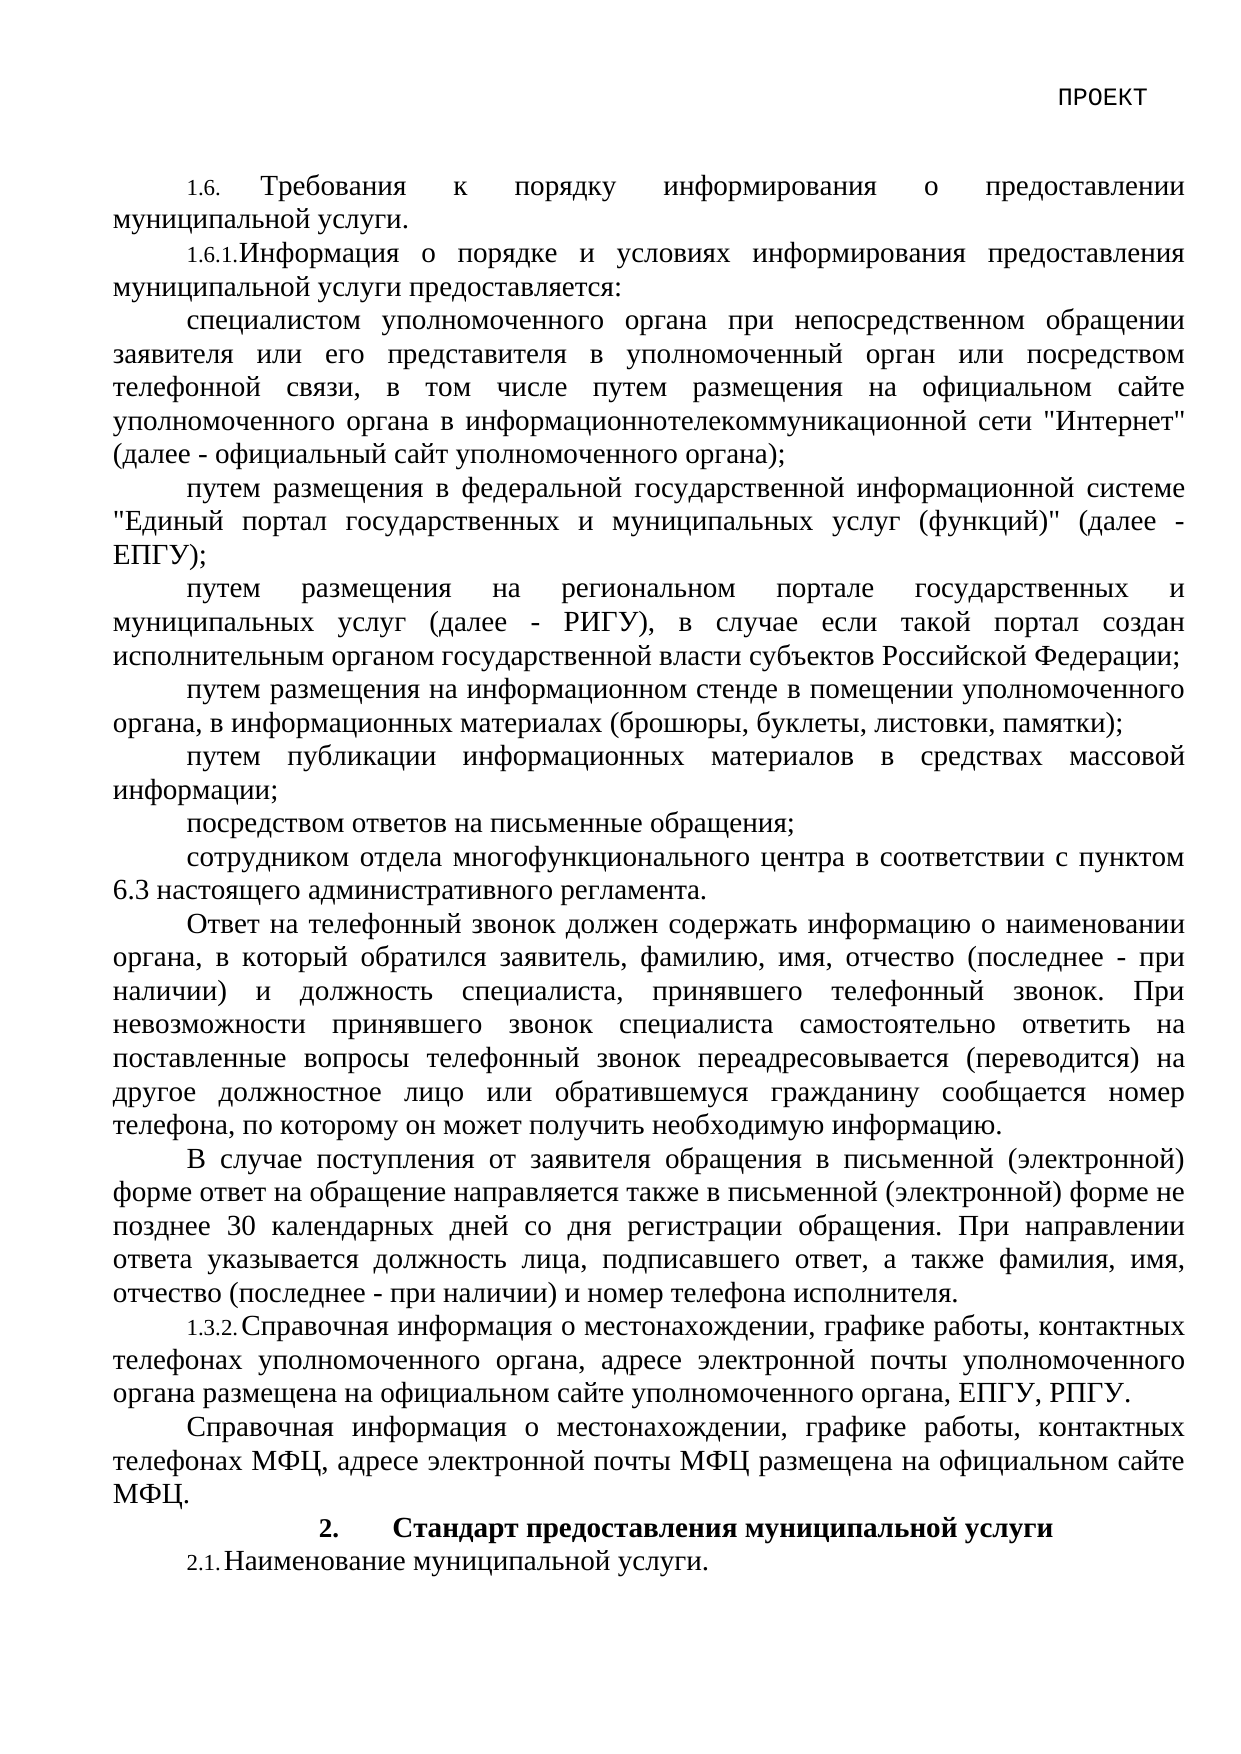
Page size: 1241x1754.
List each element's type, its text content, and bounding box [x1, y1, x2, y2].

text путем публикации информационных материалов в средствах массовой информации; [113, 738, 1186, 805]
list Стандарт предоставления муниципальной услуги [113, 1510, 1186, 1543]
list Информация о порядке и условиях информирования предоставления муниципальной услуги предоставляется: [113, 235, 1186, 302]
text специалистом уполномоченного органа при непосредственном обращении заявителя или его представителя в уполномоченный орган или посредством телефонной связи, в том числе путем размещения на официальном сайте уполномоченного органа в информационнотелекоммуникационной сети "Интернет" (далее - официальный сайт уполномоченного органа); [113, 302, 1186, 470]
list Справочная информация о местонахождении, графике работы, контактных телефонах уполномоченного органа, адресе электронной почты уполномоченного органа размещена на официальном сайте уполномоченного органа, ЕПГУ, РПГУ. [113, 1308, 1186, 1409]
list Наименование муниципальной услуги. [113, 1543, 1186, 1577]
text Ответ на телефонный звонок должен содержать информацию о наименовании органа, в который обратился заявитель, фамилию, имя, отчество (последнее - при наличии) и должность специалиста, принявшего телефонный звонок. При невозможности принявшего звонок специалиста самостоятельно ответить на поставленные вопросы телефонный звонок переадресовывается (переводится) на другое должностное лицо или обратившемуся гражданину сообщается номер телефона, по которому он может получить необходимую информацию. [113, 906, 1186, 1141]
text путем размещения на информационном стенде в помещении уполномоченного органа, в информационных материалах (брошюры, буклеты, листовки, памятки); [113, 671, 1186, 738]
text Справочная информация о местонахождении, графике работы, контактных телефонах МФЦ, адресе электронной почты МФЦ размещена на официальном сайте МФЦ. [113, 1409, 1186, 1510]
text посредством ответов на письменные обращения; [113, 805, 1186, 839]
text сотрудником отдела многофункционального центра в соответствии с пунктом 6.3 настоящего административного регламента. [113, 839, 1186, 906]
text путем размещения в федеральной государственной информационной системе "Единый портал государственных и муниципальных услуг (функций)" (далее - ЕПГУ); [113, 470, 1186, 571]
list Требования к порядку информирования о предоставлении муниципальной услуги. [113, 168, 1186, 235]
text В случае поступления от заявителя обращения в письменной (электронной) форме ответ на обращение направляется также в письменной (электронной) форме не позднее 30 календарных дней со дня регистрации обращения. При направлении ответа указывается должность лица, подписавшего ответ, а также фамилия, имя, отчество (последнее - при наличии) и номер телефона исполнителя. [113, 1141, 1186, 1308]
text путем размещения на региональном портале государственных и муниципальных услуг (далее - РИГУ), в случае если такой портал создан исполнительным органом государственной власти субъектов Российской Федерации; [113, 571, 1186, 671]
